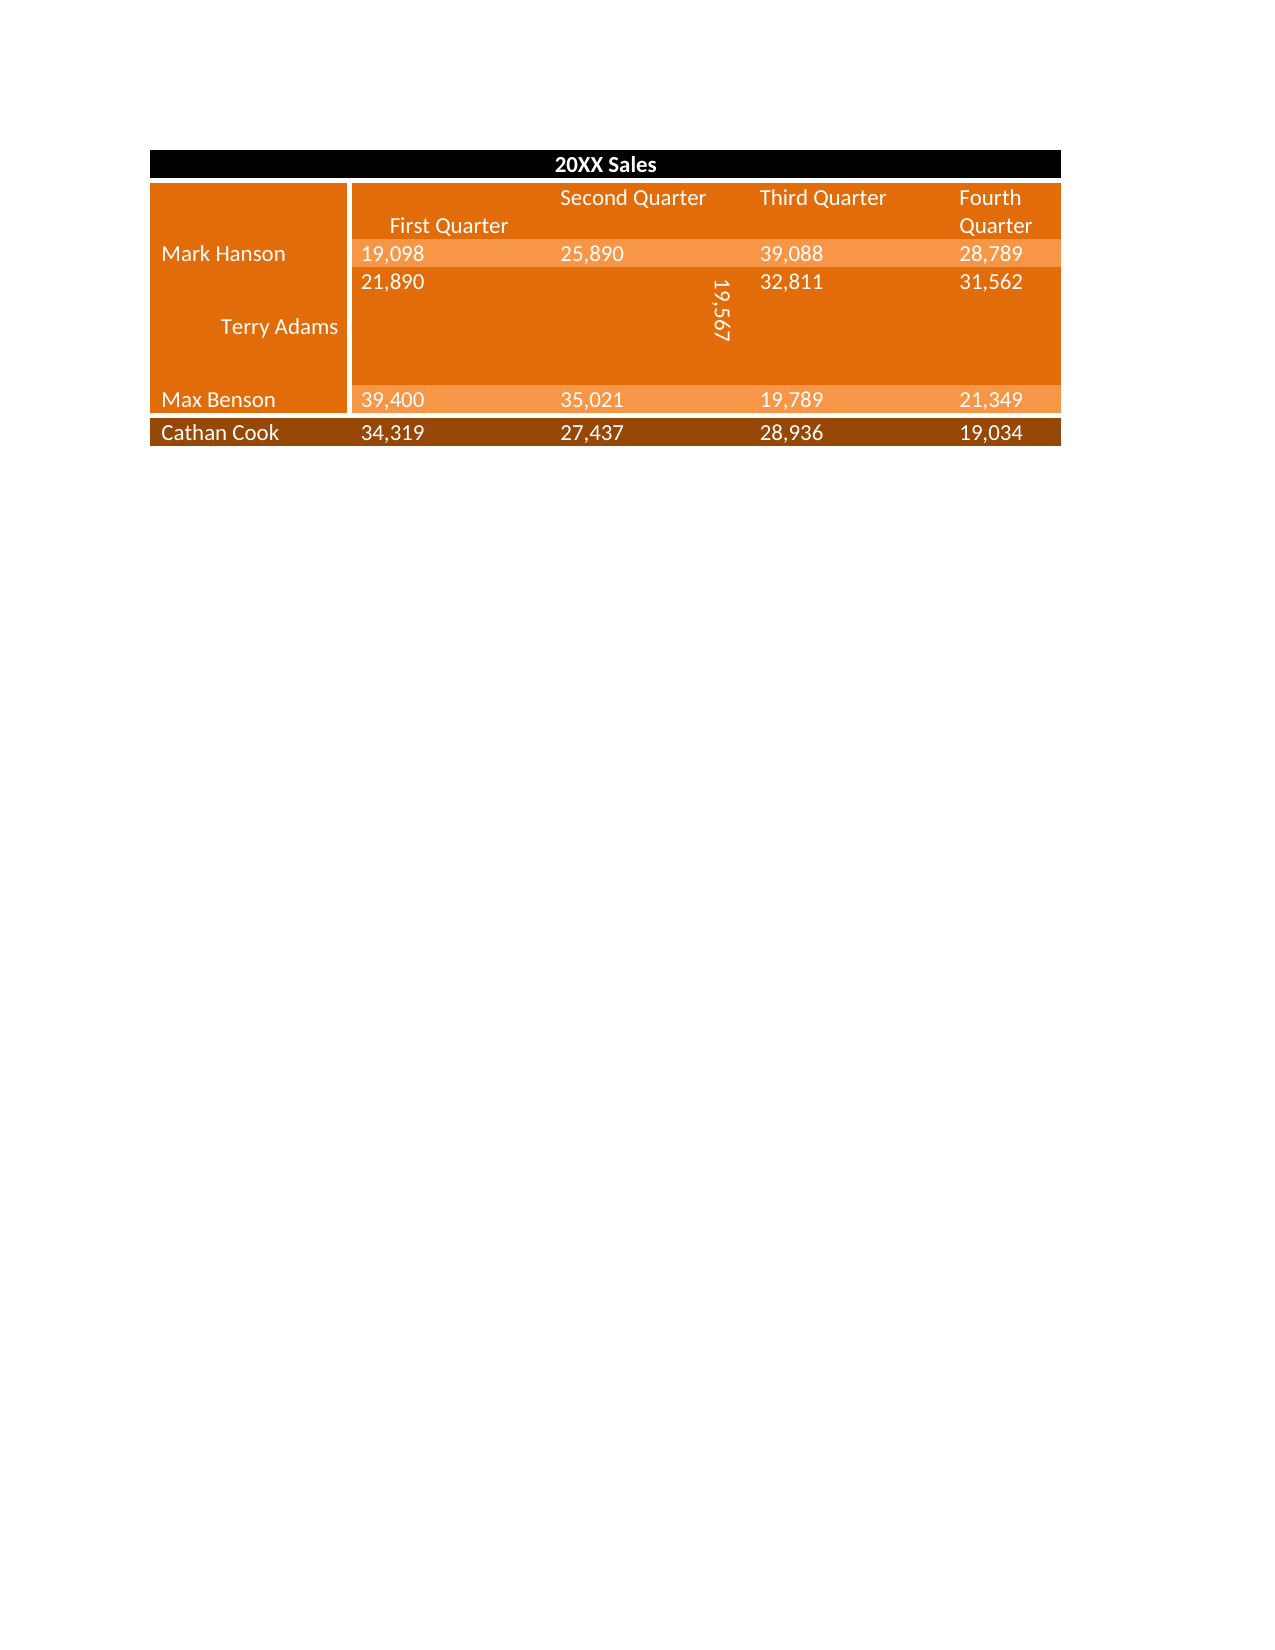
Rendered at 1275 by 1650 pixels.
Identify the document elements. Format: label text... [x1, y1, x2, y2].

table_cell Second Quarter [549, 183, 748, 239]
table_cell [150, 183, 347, 239]
table_cell 19,567 [549, 267, 748, 385]
table_cell Mark Hanson [150, 239, 347, 267]
table_cell 34,319 [349, 418, 549, 446]
table_cell First Quarter [352, 183, 549, 239]
table_cell 21,349 [948, 385, 1061, 413]
table_cell 19,789 [748, 385, 948, 413]
table_cell 31,562 [948, 267, 1061, 385]
table_cell 25,890 [549, 239, 748, 267]
table_cell 35,021 [549, 385, 748, 413]
table_cell Fourth Quarter [948, 183, 1061, 239]
table_cell Cathan Cook [150, 418, 349, 446]
table_header 20XX Sales [150, 150, 1061, 178]
table_cell 39,400 [352, 385, 549, 413]
table_cell 27,437 [549, 418, 748, 446]
table_cell Max Benson [150, 385, 347, 413]
table_cell 19,034 [948, 418, 1061, 446]
table_cell Third Quarter [748, 183, 948, 239]
table_cell 21,890 [352, 267, 549, 385]
table_cell 32,811 [748, 267, 948, 385]
table_cell 39,088 [748, 239, 948, 267]
table_cell 19,098 [352, 239, 549, 267]
table_cell Terry Adams [150, 267, 347, 385]
table_cell 28,936 [748, 418, 948, 446]
table_cell 28,789 [948, 239, 1061, 267]
